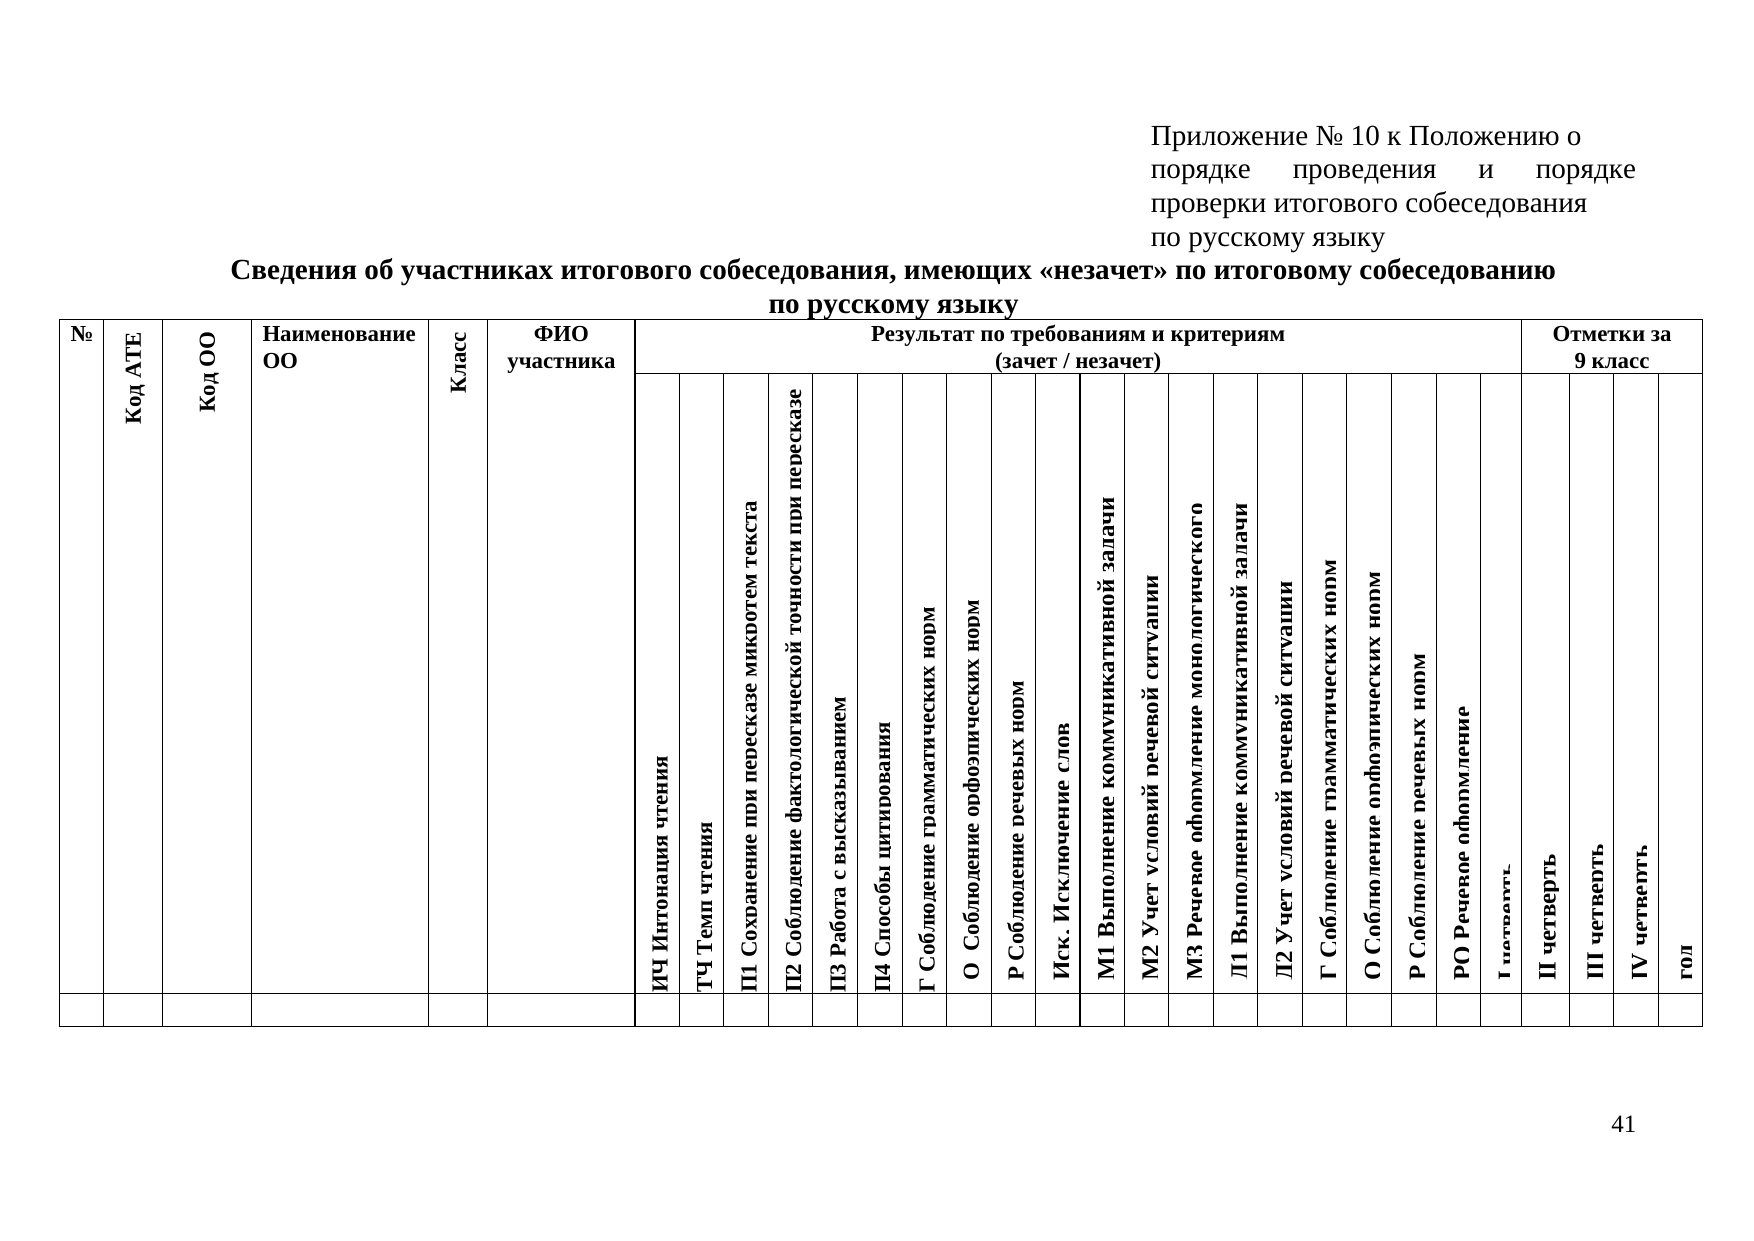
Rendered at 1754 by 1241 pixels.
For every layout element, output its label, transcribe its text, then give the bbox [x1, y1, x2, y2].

table_cell [1392, 994, 1436, 1026]
table_cell [1125, 994, 1168, 1026]
table_cell [947, 994, 991, 1026]
table_header Отметки за 9 класс [1522, 320, 1702, 373]
text порядке проведения и порядке проверки итогового собеседования [1151, 152, 1636, 219]
table_cell IV четверть [1614, 374, 1658, 993]
table_cell [724, 994, 768, 1026]
text Сведения об участниках итогового собеседования, имеющих «незачет» по итоговому собеседованию [103, 252, 1683, 286]
table_header Результат по требованиям и критериям (зачет / незачет) [636, 320, 1521, 373]
table_cell [252, 994, 428, 1026]
table_cell [1036, 994, 1079, 1026]
table_cell [1303, 994, 1346, 1026]
table_cell [1659, 994, 1702, 1026]
table_cell [636, 994, 679, 1026]
table_cell [488, 994, 634, 1026]
table_cell II четверть [1522, 374, 1569, 993]
table_cell III четверть [1570, 374, 1613, 993]
table_cell [1614, 994, 1658, 1026]
table_cell год [1659, 374, 1702, 993]
table_cell [769, 994, 812, 1026]
table_cell М1 Выполнение коммуникативной задачи [1081, 374, 1124, 993]
table_cell I четверть [1481, 374, 1521, 993]
text по русскому языку [1151, 219, 1636, 252]
table_cell [903, 994, 946, 1026]
table_cell [1214, 994, 1257, 1026]
table_cell [1437, 994, 1480, 1026]
table_header № [60, 320, 103, 993]
table_cell М2 Учет условий речевой ситуации [1125, 374, 1168, 993]
table_cell РО Речевое оформление [1437, 374, 1480, 993]
table_cell Д1 Выполнение коммуникативной задачи [1214, 374, 1257, 993]
table_cell [1570, 994, 1613, 1026]
table_cell П4 Способы цитирования [858, 374, 902, 993]
text Приложение № 10 к Положению о [1151, 118, 1636, 152]
table_header Код АТЕ [104, 320, 162, 993]
table_cell [104, 994, 162, 1026]
table_cell [60, 994, 103, 1026]
table_cell П2 Соблюдение фактологической точности при пересказе [769, 374, 812, 993]
table_cell [429, 994, 487, 1026]
table_cell [1522, 994, 1569, 1026]
table_cell Р Соблюдение речевых норм [1392, 374, 1436, 993]
table_cell [1258, 994, 1302, 1026]
text по русскому языку [103, 286, 1683, 319]
table_cell О Соблюдение орфоэпических норм [947, 374, 991, 993]
table_cell П1 Сохранение при пересказе микротем текста [724, 374, 768, 993]
table_header Наименование ОО [252, 320, 428, 993]
table_header ФИО участника [488, 320, 634, 993]
table_cell О Соблюдение орфоэпических норм [1347, 374, 1391, 993]
table_cell [680, 994, 723, 1026]
table_cell Г Соблюдение грамматических норм [1303, 374, 1346, 993]
table_cell [813, 994, 857, 1026]
table_header Класс [429, 320, 487, 993]
table_cell П3 Работа с высказыванием [813, 374, 857, 993]
table_cell [163, 994, 251, 1026]
table_cell Г Соблюдение грамматических норм [903, 374, 946, 993]
table_cell М3 Речевое оформление монологического высказывания [1169, 374, 1213, 993]
table_cell ИЧ Интонация чтения [636, 374, 679, 993]
table_cell Р Соблюдение речевых норм [992, 374, 1035, 993]
table_cell [1081, 994, 1124, 1026]
table_cell [1347, 994, 1391, 1026]
table_cell [858, 994, 902, 1026]
table_cell Иск. Исключение слов [1036, 374, 1079, 993]
table_cell [1169, 994, 1213, 1026]
table_cell Д2 Учет условий речевой ситуации [1258, 374, 1302, 993]
table_cell [1481, 994, 1521, 1026]
table_cell ТЧ Темп чтения [680, 374, 723, 993]
table_cell [992, 994, 1035, 1026]
table_header Код ОО [163, 320, 251, 993]
